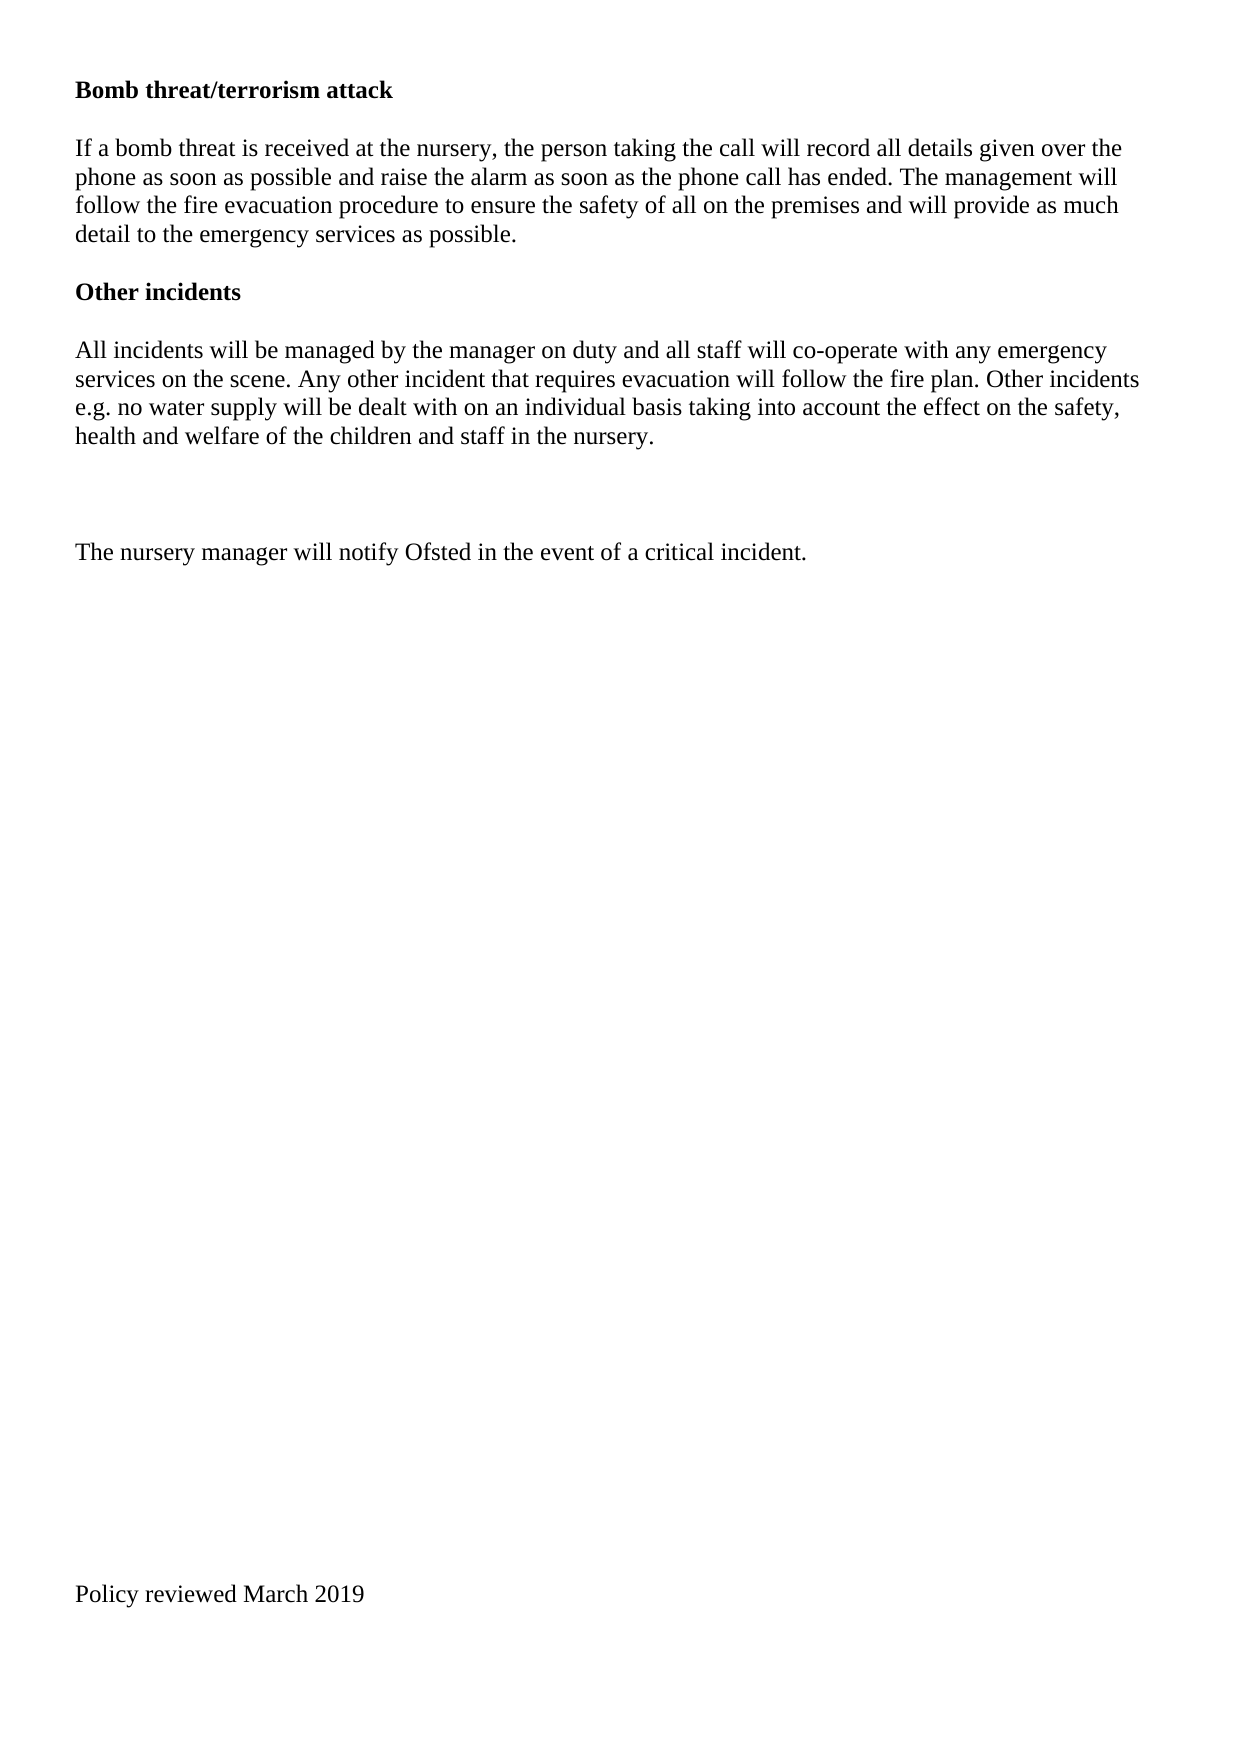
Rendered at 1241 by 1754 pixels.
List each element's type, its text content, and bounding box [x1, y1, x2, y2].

text If a bomb threat is received at the nursery, the person taking the call will record all details given over the phone as soon as possible and raise the alarm as soon as the phone call has ended. The management will follow the fire evacuation procedure to ensure the safety of all on the premises and will provide as much detail to the emergency services as possible. [75, 133, 1165, 248]
text Other incidents [75, 277, 1165, 306]
text Policy reviewed March 2019 [75, 1579, 1165, 1608]
text The nursery manager will notify Ofsted in the event of a critical incident. [75, 537, 1165, 566]
text All incidents will be managed by the manager on duty and all staff will co-operate with any emergency services on the scene. Any other incident that requires evacuation will follow the fire plan. Other incidents e.g. no water supply will be dealt with on an individual basis taking into account the effect on the safety, health and welfare of the children and staff in the nursery. [75, 335, 1165, 450]
text Bomb threat/terrorism attack [75, 75, 1165, 104]
